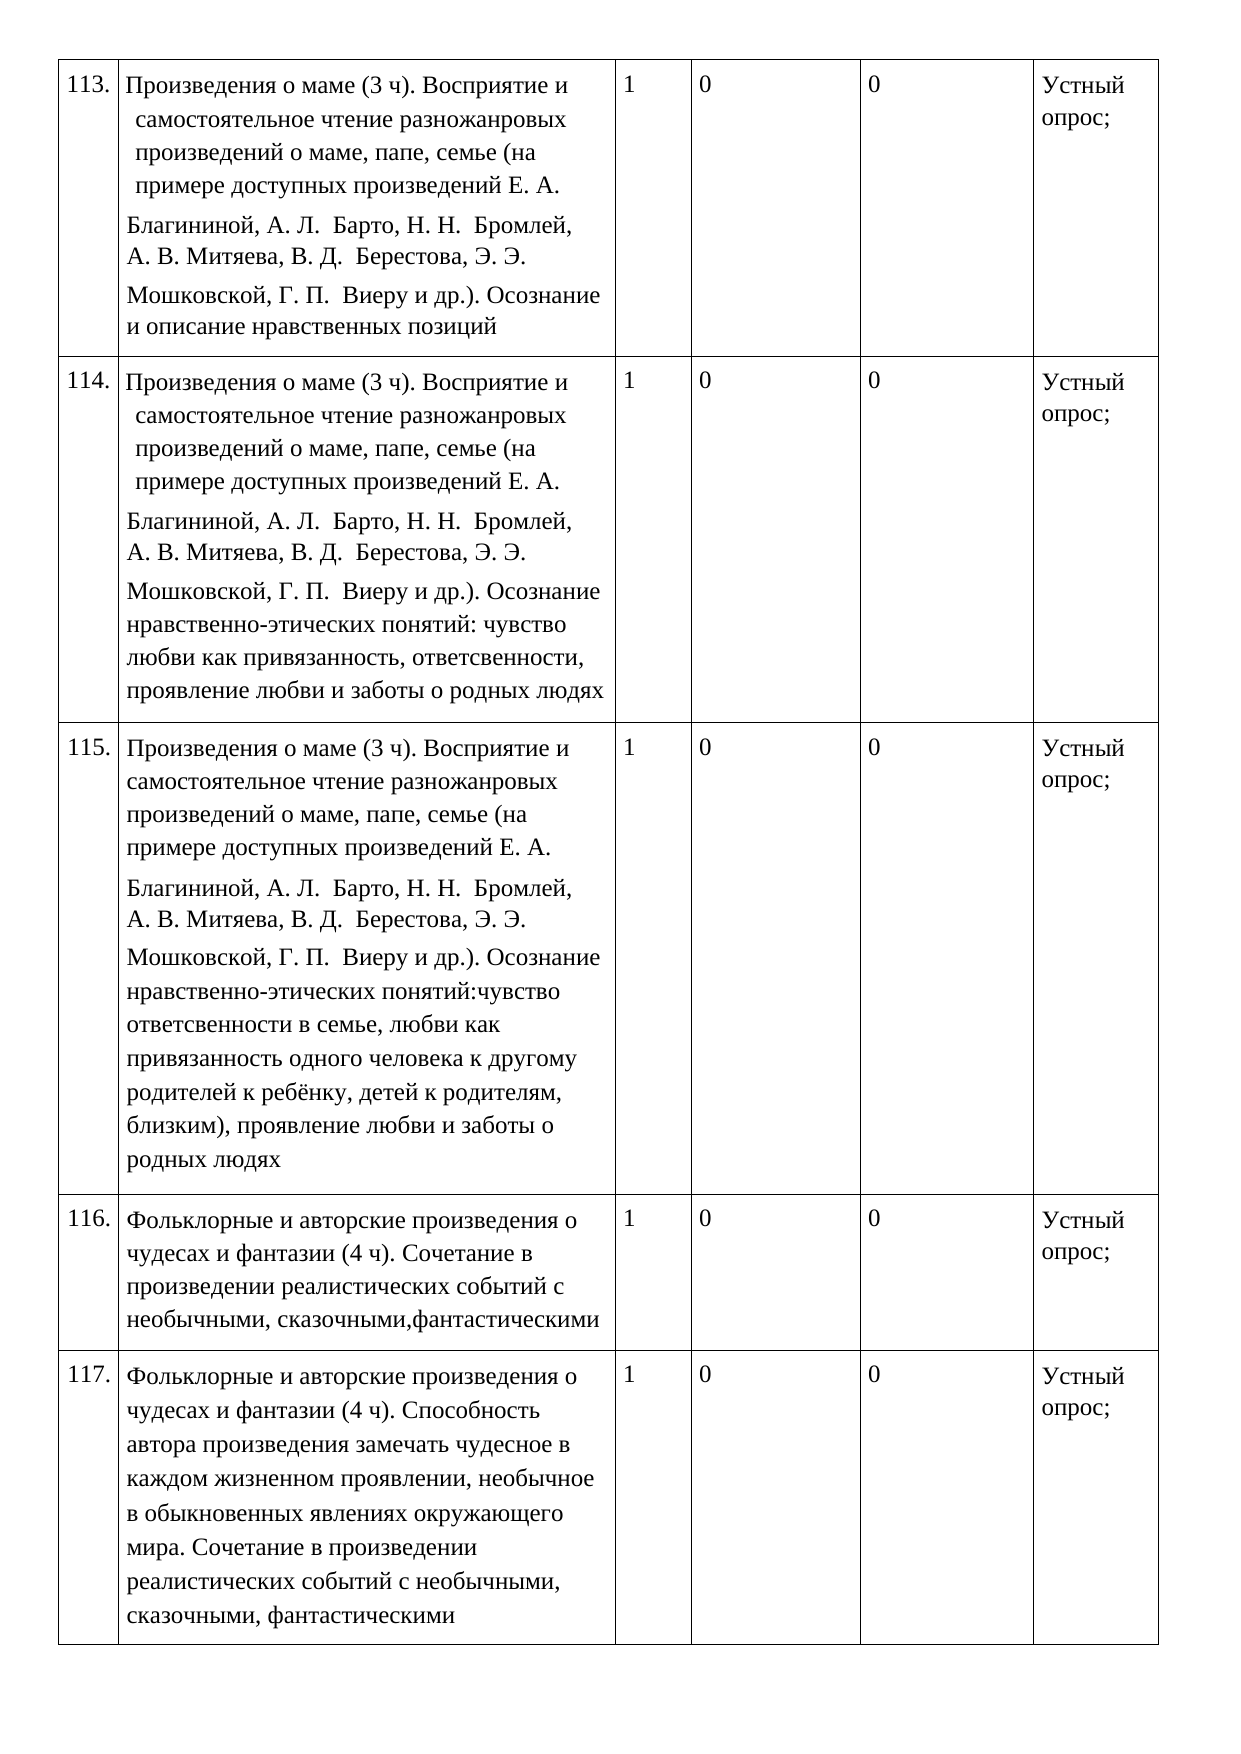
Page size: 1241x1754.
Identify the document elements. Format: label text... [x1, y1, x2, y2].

table_cell Фольклорные и авторские произведения о чудесах и фантазии (4 ч). Способность автора произведения замечать чудесное в каждом жизненном проявлении, необычное в обыкновенных явлениях окружающего мира. Сочетание в произведении реалистических событий с необычными, сказочными, фантастическими [119, 1351, 615, 1644]
table_cell Устный опрос; [1034, 1351, 1158, 1644]
table_cell 1 [616, 357, 691, 722]
table_header 113. [59, 60, 118, 356]
table_cell 0 [861, 1351, 1033, 1644]
table_cell Произведения о маме (3 ч). Восприятие и самостоятельное чтение разножанровых произведений о маме, папе, семье (на примере доступных произведений Е. А. Благининой, А. Л. Барто, Н. Н. Бромлей, А. В. Митяева, В. Д. Берестова, Э. Э. Мошковской, Г. П. Виеру и др.). Осознание нравственно-этических понятий: чувство любви как привязанность, ответсвенности, проявление любви и заботы о родных людях [119, 357, 615, 722]
table_cell 0 [861, 1195, 1033, 1350]
table_header 0 [692, 60, 860, 356]
table_header 0 [861, 60, 1033, 356]
table_cell Устный опрос; [1034, 723, 1158, 1193]
table_cell 0 [692, 1195, 860, 1350]
table_cell 114. [59, 357, 118, 722]
table_cell 0 [692, 723, 860, 1193]
table_header 1 [616, 60, 691, 356]
table_cell Устный опрос; [1034, 1195, 1158, 1350]
table_cell Произведения о маме (3 ч). Восприятие и самостоятельное чтение разножанровых произведений о маме, папе, семье (на примере доступных произведений Е. А. Благининой, А. Л. Барто, Н. Н. Бромлей, А. В. Митяева, В. Д. Берестова, Э. Э. Мошковской, Г. П. Виеру и др.). Осознание нравственно-этических понятий:чувство ответсвенности в семье, любви как привязанность одного человека к другому родителей к ребёнку, детей к родителям, близким), проявление любви и заботы о родных людях [119, 723, 615, 1193]
table_cell 1 [616, 1351, 691, 1644]
table_cell 1 [616, 723, 691, 1193]
table_cell 116. [59, 1195, 118, 1350]
table_cell 117. [59, 1351, 118, 1644]
table_cell 1 [616, 1195, 691, 1350]
table_cell Фольклорные и авторские произведения о чудесах и фантазии (4 ч). Сочетание в произведении реалистических событий с необычными, сказочными,фантастическими [119, 1195, 615, 1350]
table_cell 0 [692, 357, 860, 722]
table_header Произведения о маме (3 ч). Восприятие и самостоятельное чтение разножанровых произведений о маме, папе, семье (на примере доступных произведений Е. А. Благининой, А. Л. Барто, Н. Н. Бромлей, А. В. Митяева, В. Д. Берестова, Э. Э. Мошковской, Г. П. Виеру и др.). Осознание и описание нравственных позиций [119, 60, 615, 356]
table_cell 0 [861, 357, 1033, 722]
table_cell Устный опрос; [1034, 357, 1158, 722]
table_header Устный опрос; [1034, 60, 1158, 356]
table_cell 0 [861, 723, 1033, 1193]
table_cell 115. [59, 723, 118, 1193]
table_cell 0 [692, 1351, 860, 1644]
